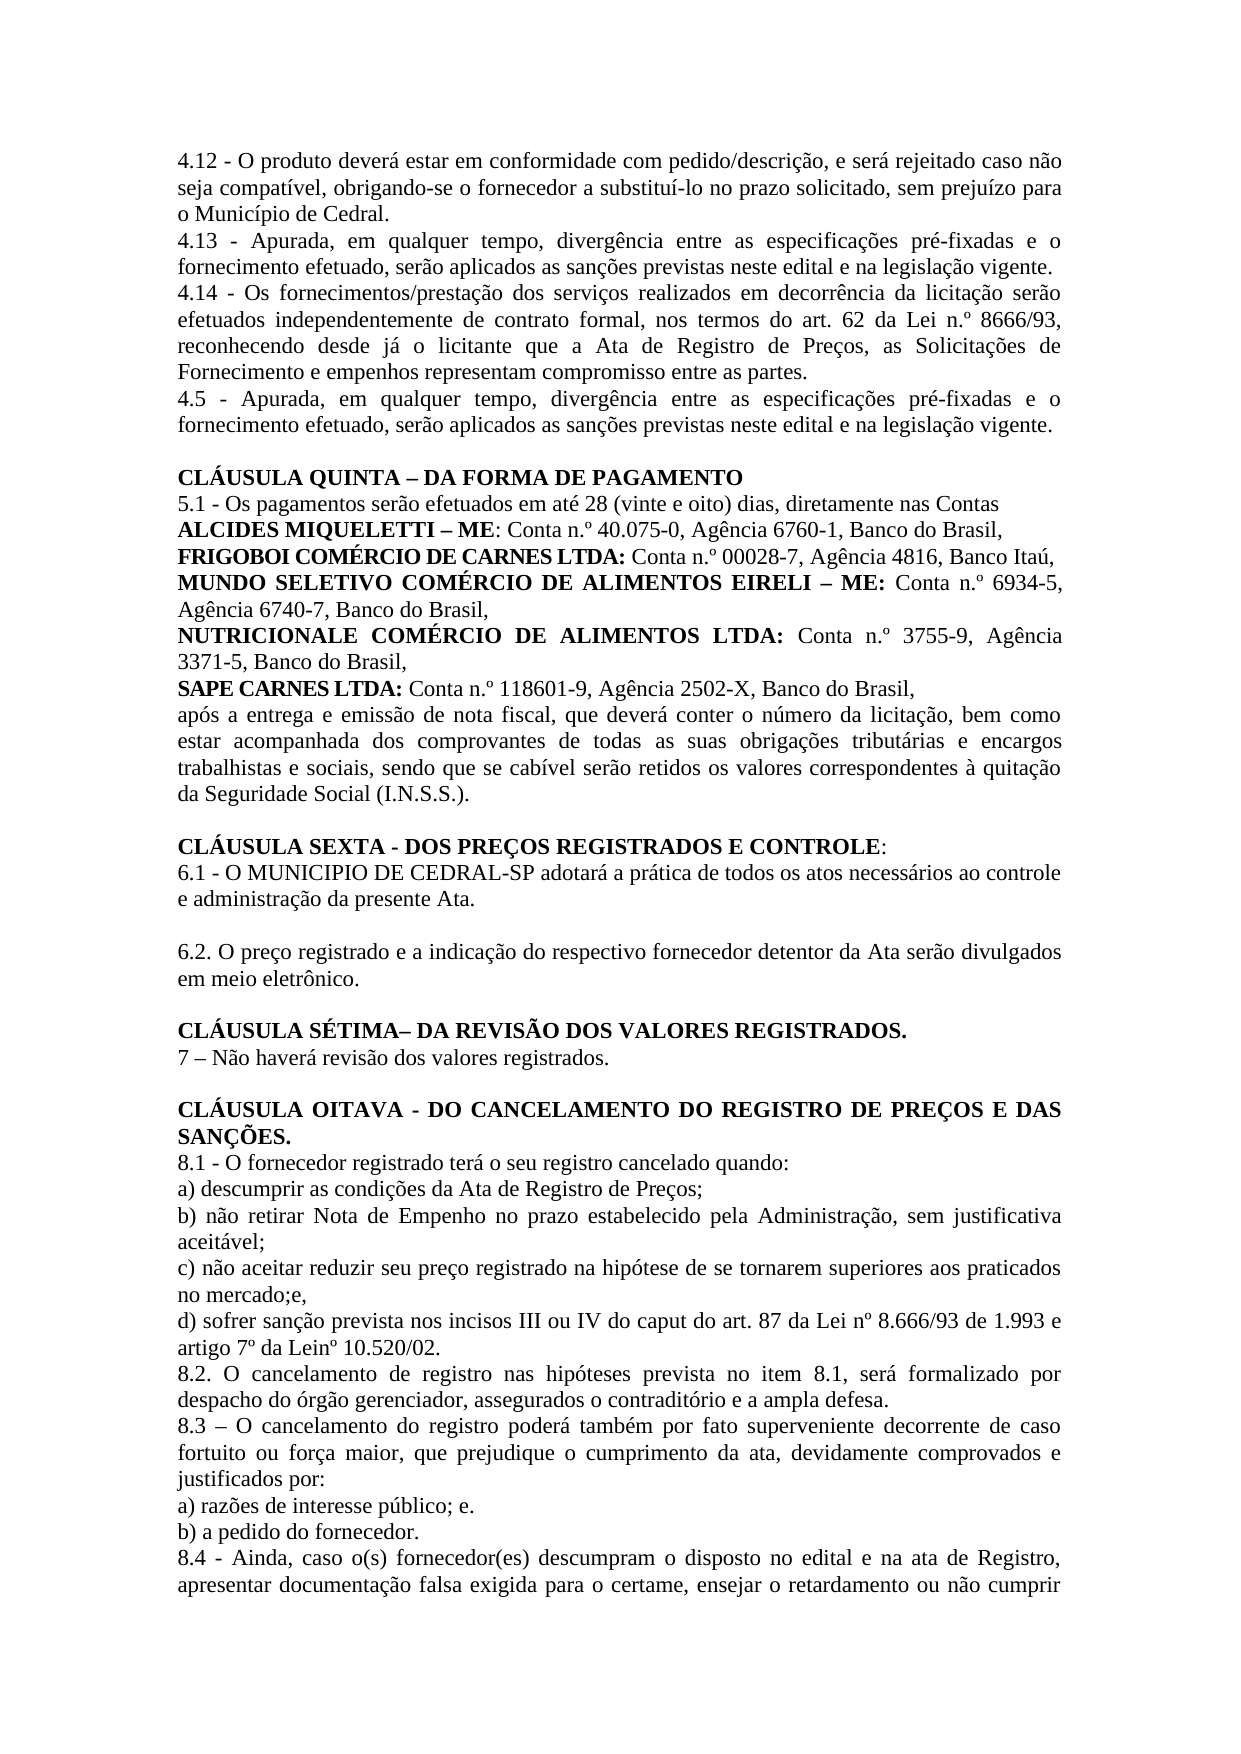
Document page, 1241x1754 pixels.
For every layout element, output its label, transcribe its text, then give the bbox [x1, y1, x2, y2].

text 5.1 - Os pagamentos serão efetuados em até 28 (vinte e oito) dias, diretamente nas Contas [177, 490, 1063, 517]
text 8.2. O cancelamento de registro nas hipóteses prevista no item 8.1, será formalizado por despacho do órgão gerenciador, assegurados o contraditório e a ampla defesa. [177, 1360, 1063, 1413]
text 7 – Não haverá revisão dos valores registrados. [177, 1044, 1063, 1070]
text ALCIDES MIQUELETTI – ME: Conta n.º 40.075-0, Agência 6760-1, Banco do Brasil, [177, 517, 1063, 543]
text 4.5 - Apurada, em qualquer tempo, divergência entre as especificações pré-fixadas e o fornecimento efetuado, serão aplicados as sanções previstas neste edital e na legislação vigente. [177, 385, 1063, 437]
text 6.1 - O MUNICIPIO DE CEDRAL-SP adotará a prática de todos os atos necessários ao controle e administração da presente Ata. [177, 859, 1063, 912]
text CLÁUSULA SÉTIMA– DA REVISÃO DOS VALORES REGISTRADOS. [177, 1017, 1063, 1044]
text 4.13 - Apurada, em qualquer tempo, divergência entre as especificações pré-fixadas e o fornecimento efetuado, serão aplicados as sanções previstas neste edital e na legislação vigente. [177, 227, 1063, 279]
text 4.12 - O produto deverá estar em conformidade com pedido/descrição, e será rejeitado caso não seja compatível, obrigando-se o fornecedor a substituí-lo no prazo solicitado, sem prejuízo para o Município de Cedral. [177, 148, 1063, 227]
text 8.3 – O cancelamento do registro poderá também por fato superveniente decorrente de caso fortuito ou força maior, que prejudique o cumprimento da ata, devidamente comprovados e justificados por: [177, 1413, 1063, 1492]
text 6.2. O preço registrado e a indicação do respectivo fornecedor detentor da Ata serão divulgados em meio eletrônico. [177, 938, 1063, 991]
text MUNDO SELETIVO COMÉRCIO DE ALIMENTOS EIRELI – ME: Conta n.º 6934-5, Agência 6740-7, Banco do Brasil, [177, 569, 1063, 622]
text 4.14 - Os fornecimentos/prestação dos serviços realizados em decorrência da licitação serão efetuados independentemente de contrato formal, nos termos do art. 62 da Lei n.º 8666/93, reconhecendo desde já o licitante que a Ata de Registro de Preços, as Solicitações de Fornecimento e empenhos representam compromisso entre as partes. [177, 279, 1063, 385]
text NUTRICIONALE COMÉRCIO DE ALIMENTOS LTDA: Conta n.º 3755-9, Agência 3371-5, Banco do Brasil, [177, 622, 1063, 675]
text após a entrega e emissão de nota fiscal, que deverá conter o número da licitação, bem como estar acompanhada dos comprovantes de todas as suas obrigações tributárias e encargos trabalhistas e sociais, sendo que se cabível serão retidos os valores correspondentes à quitação da Seguridade Social (I.N.S.S.). [177, 701, 1063, 806]
text a) razões de interesse público; e. [177, 1492, 1063, 1518]
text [177, 1544, 1063, 1597]
text FRIGOBOI COMÉRCIO DE CARNES LTDA: Conta n.º 00028-7, Agência 4816, Banco Itaú, [177, 543, 1063, 569]
text CLÁUSULA SEXTA - DOS PREÇOS REGISTRADOS E CONTROLE: [177, 833, 1063, 859]
text 8.1 - O fornecedor registrado terá o seu registro cancelado quando: [177, 1149, 1063, 1175]
text c) não aceitar reduzir seu preço registrado na hipótese de se tornarem superiores aos praticados no mercado;e, [177, 1254, 1063, 1307]
text a) descumprir as condições da Ata de Registro de Preços; [177, 1175, 1063, 1202]
text CLÁUSULA OITAVA - DO CANCELAMENTO DO REGISTRO DE PREÇOS E DAS SANÇÕES. [177, 1096, 1063, 1149]
text b) a pedido do fornecedor. [177, 1518, 1063, 1544]
text CLÁUSULA QUINTA – DA FORMA DE PAGAMENTO [177, 464, 1063, 490]
text b) não retirar Nota de Empenho no prazo estabelecido pela Administração, sem justificativa aceitável; [177, 1202, 1063, 1254]
text d) sofrer sanção prevista nos incisos III ou IV do caput do art. 87 da Lei nº 8.666/93 de 1.993 e artigo 7º da Leinº 10.520/02. [177, 1307, 1063, 1360]
text SAPE CARNES LTDA: Conta n.º 118601-9, Agência 2502-X, Banco do Brasil, [177, 675, 1063, 701]
